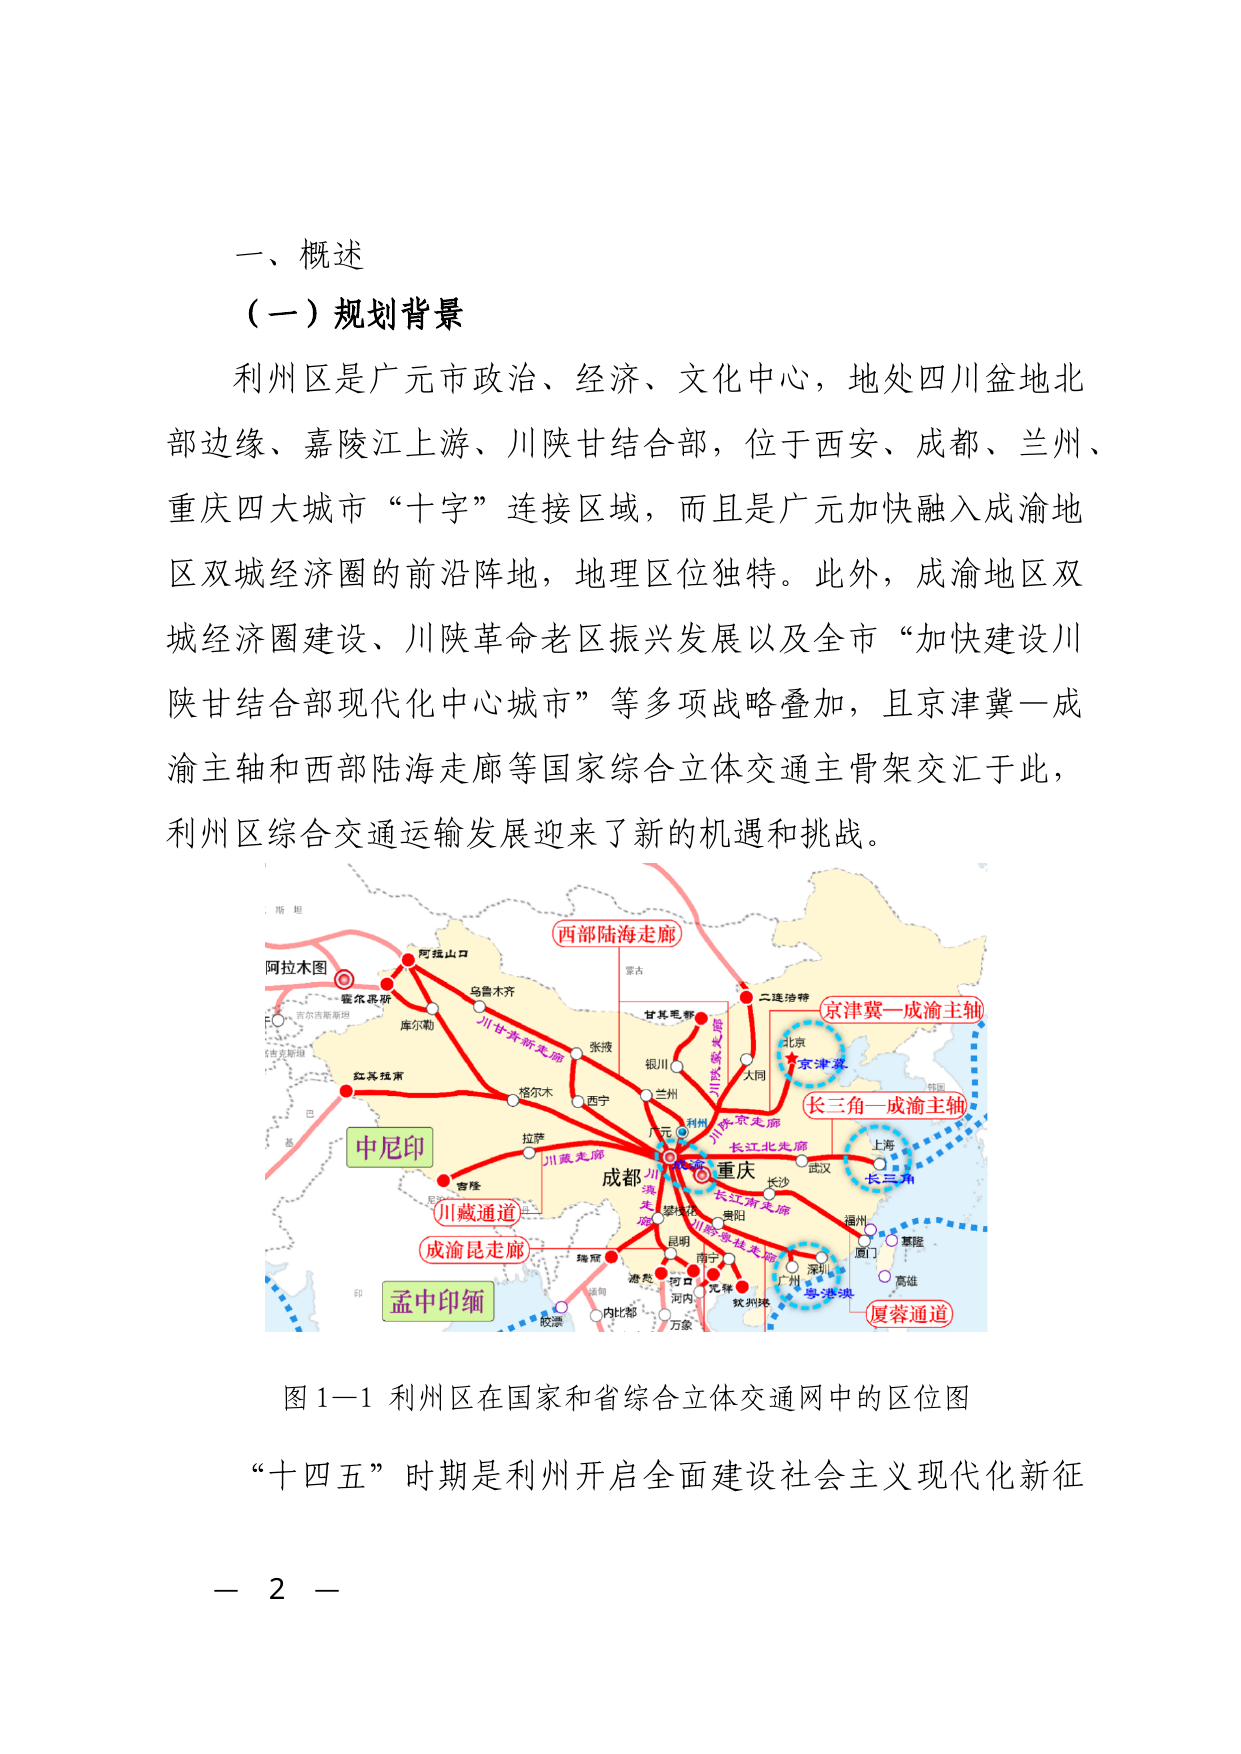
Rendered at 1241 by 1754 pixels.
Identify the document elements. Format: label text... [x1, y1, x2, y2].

picture [265, 863, 988, 1332]
text 利州区是广元市政治、经济、文化中心，地处四川盆地北部边缘、嘉陵江上游、川陕甘结合部，位于西安、成都、兰州、重庆四大城市“十字”连接区域，而且是广元加快融入成渝地区双城经济圈的前沿阵地，地理区位独特。此外，成渝地区双城经济圈建设、川陕革命老区振兴发展以及全市“加快建设川陕甘结合部现代化中心城市”等多项战略叠加，且京津冀—成渝主轴和西部陆海走廊等国家综合立体交通主骨架交汇于此，利州区综合交通运输发展迎来了新的机遇和挑战。 [165, 343, 1087, 863]
subtitle （一）规划背景 [165, 278, 1087, 343]
text 一、概述 [165, 218, 1087, 278]
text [165, 1441, 1087, 1506]
text 图1—1 利州区在国家和省综合立体交通网中的区位图 [165, 1363, 1087, 1428]
